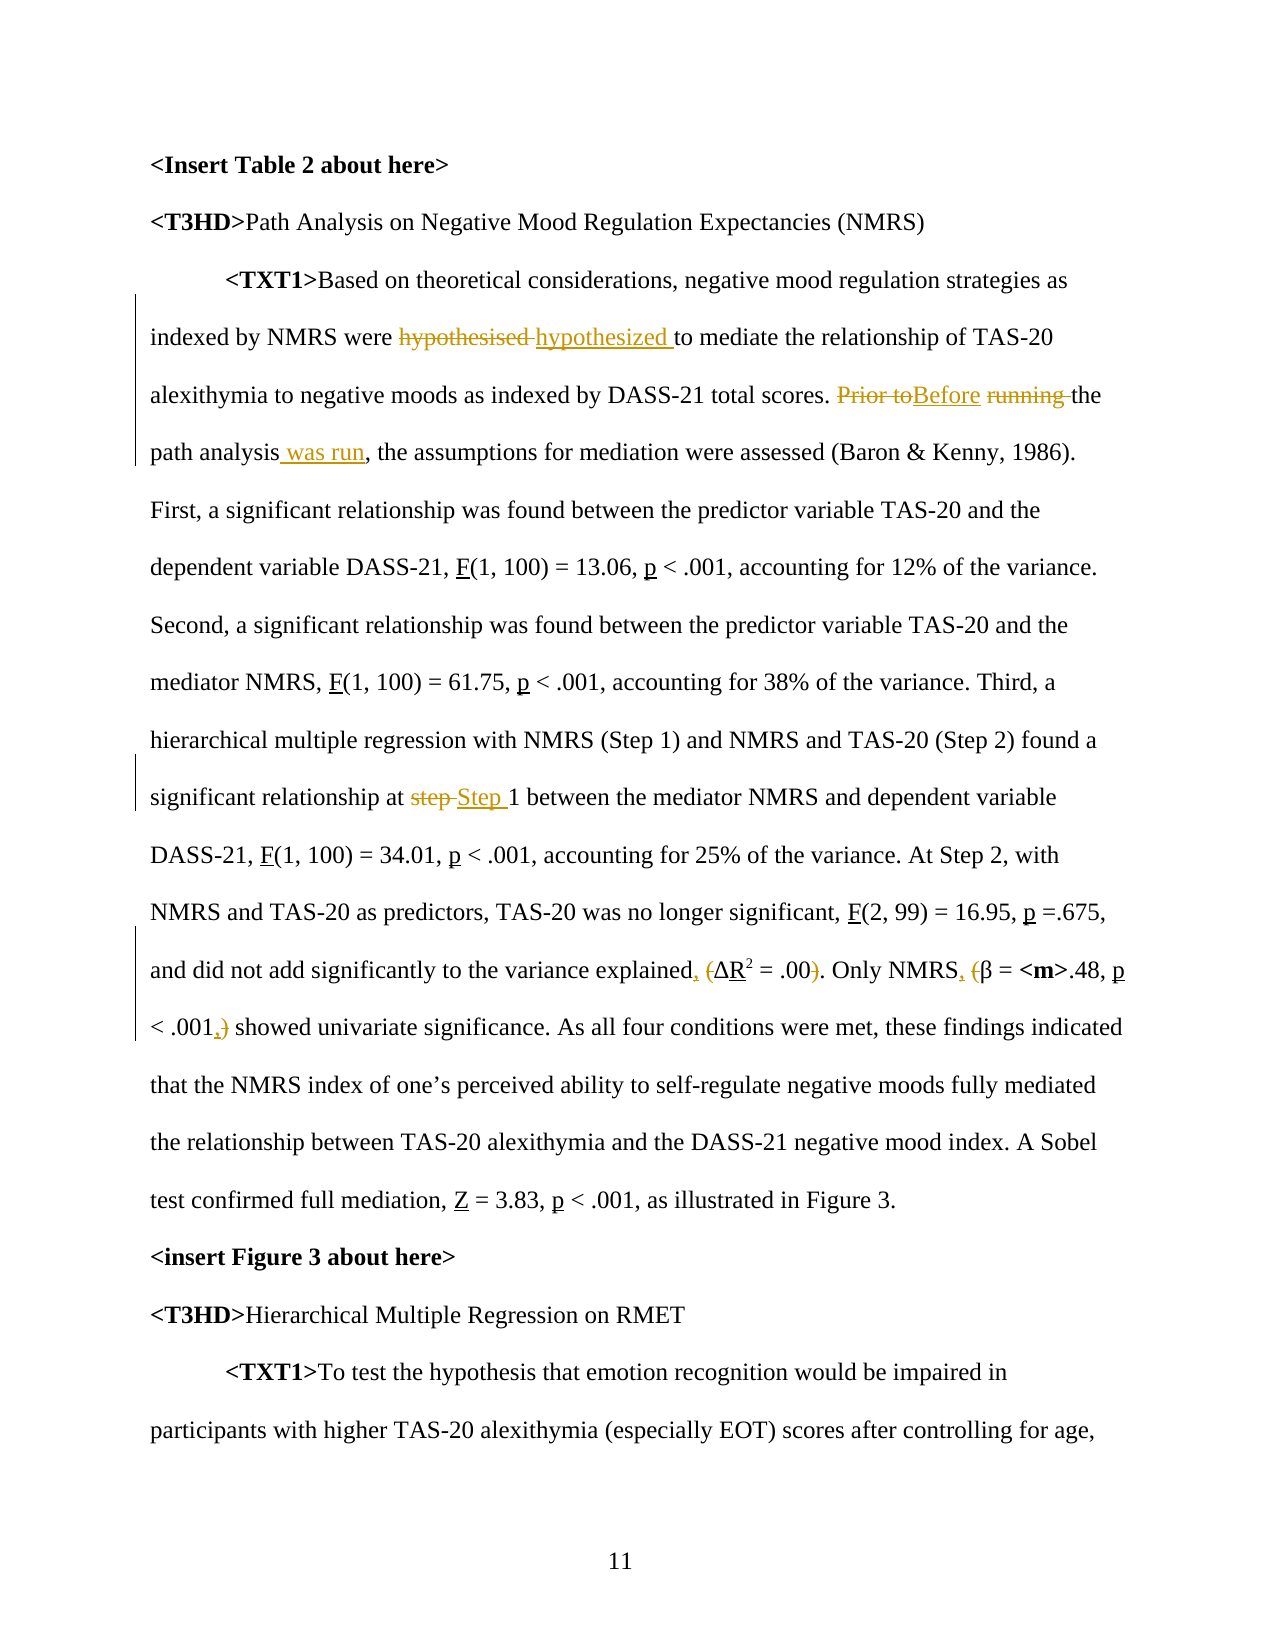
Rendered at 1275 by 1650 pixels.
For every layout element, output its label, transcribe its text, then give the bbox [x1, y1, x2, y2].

text <T3HD>Path Analysis on Negative Mood Regulation Expectancies (NMRS) [150, 207, 1125, 236]
text <T3HD>Hierarchical Multiple Regression on RMET [150, 1300, 1125, 1329]
text <Insert Table 2 about here> [150, 150, 1125, 179]
text <insert Figure 3 about here> [150, 1242, 1125, 1271]
text <TXT1>Based on theoretical considerations, negative mood regulation strategies as indexed by NMRS were to mediate the relationship of TAS-20 alexithymia to negative moods as indexed by DASS-21 total scores. the path analysis, the assumptions for mediation were assessed (Baron & Kenny, 1986). First, a significant relationship was found between the predictor variable TAS-20 and the dependent variable DASS-21, F(1, 100) = 13.06, p < .001, accounting for 12% of the variance. Second, a significant relationship was found between the predictor variable TAS-20 and the mediator NMRS, F(1, 100) = 61.75, p < .001, accounting for 38% of the variance. Third, a hierarchical multiple regression with NMRS (Step 1) and NMRS and TAS-20 (Step 2) found a significant relationship at 1 between the mediator NMRS and dependent variable DASS-21, F(1, 100) = 34.01, p < .001, accounting for 25% of the variance. At Step 2, with NMRS and TAS-20 as predictors, TAS-20 was no longer significant, F(2, 99) = 16.95, p =.675, and did not add significantly to the variance explained ∆R2 = .00. Only NMRS β = <m>.48, p < .001 showed univariate significance. As all four conditions were met, these findings indicated that the NMRS index of one’s perceived ability to self-regulate negative moods fully mediated the relationship between TAS-20 alexithymia and the DASS-21 negative mood index. A Sobel test confirmed full mediation, Z = 3.83, p < .001, as illustrated in Figure 3. [150, 265, 1125, 1214]
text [150, 1357, 1125, 1444]
